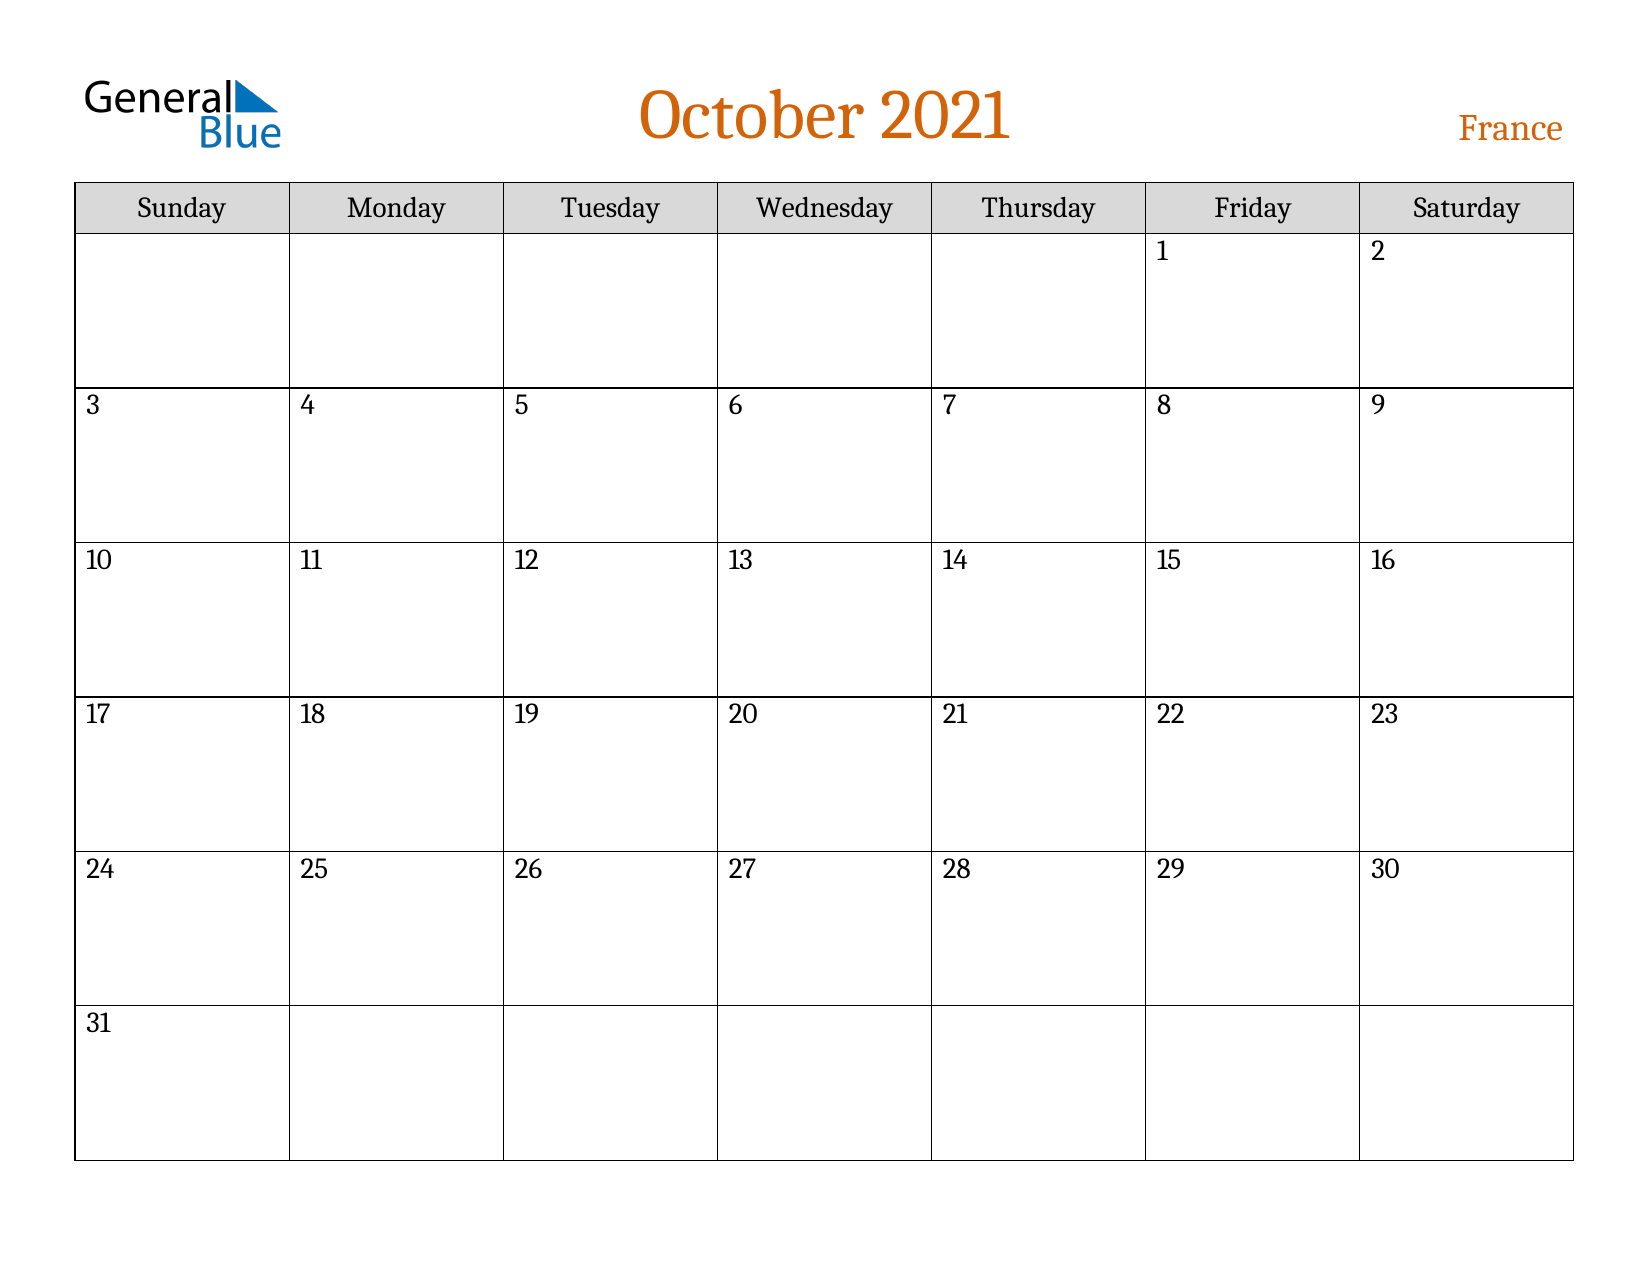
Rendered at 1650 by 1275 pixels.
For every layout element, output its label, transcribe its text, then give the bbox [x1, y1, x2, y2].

table_cell [932, 275, 1145, 387]
table_cell [718, 584, 931, 696]
table_cell 27 [718, 852, 931, 893]
table_cell [718, 275, 931, 387]
table_cell 15 [1146, 543, 1359, 584]
table_cell [290, 1047, 503, 1160]
table_cell 14 [932, 543, 1145, 584]
table_cell [932, 234, 1145, 275]
table_cell 3 [76, 389, 289, 429]
table_cell [76, 429, 289, 542]
table_cell [932, 1047, 1145, 1160]
table_cell [718, 234, 931, 275]
table_cell 28 [932, 852, 1145, 893]
table_cell Monday [290, 183, 503, 233]
table_header France [1146, 75, 1574, 182]
table_cell Tuesday [504, 183, 717, 233]
table_cell [1146, 738, 1359, 851]
table_cell [504, 275, 717, 387]
table_cell [504, 429, 717, 542]
table_cell 19 [504, 698, 717, 738]
table_cell 31 [76, 1006, 289, 1047]
table_cell [1146, 584, 1359, 696]
table_cell [290, 1006, 503, 1047]
table_cell [932, 584, 1145, 696]
table_cell 21 [932, 698, 1145, 738]
table_cell [290, 584, 503, 696]
table_cell 7 [932, 389, 1145, 429]
table_cell [1146, 1047, 1359, 1160]
table_cell 23 [1360, 698, 1573, 738]
table_cell [76, 1047, 289, 1160]
table_cell [718, 1047, 931, 1160]
table_cell 24 [76, 852, 289, 893]
table_cell [504, 234, 717, 275]
table_cell [1146, 275, 1359, 387]
table_cell [1146, 429, 1359, 542]
table_cell 18 [290, 698, 503, 738]
table_cell 16 [1360, 543, 1573, 584]
table_cell [1146, 1006, 1359, 1047]
table_cell 29 [1146, 852, 1359, 893]
table_cell 1 [1146, 234, 1359, 275]
table_cell 2 [1360, 234, 1573, 275]
table_cell 22 [1146, 698, 1359, 738]
table_header October 2021 [503, 75, 1146, 182]
table_cell [504, 584, 717, 696]
table_cell [1360, 275, 1573, 387]
table_cell [1360, 429, 1573, 542]
table_cell 8 [1146, 389, 1359, 429]
table_cell 30 [1360, 852, 1573, 893]
table_cell [1360, 738, 1573, 851]
table_cell 20 [718, 698, 931, 738]
table_header [75, 75, 503, 182]
table_cell 11 [290, 543, 503, 584]
table_cell [76, 234, 289, 275]
table_cell [290, 893, 503, 1005]
table_cell [932, 893, 1145, 1005]
table_cell [504, 738, 717, 851]
table_cell [1360, 893, 1573, 1005]
table_cell 5 [504, 389, 717, 429]
table_cell [1146, 893, 1359, 1005]
table_cell [718, 1006, 931, 1047]
table_cell 26 [504, 852, 717, 893]
table_cell Friday [1146, 183, 1359, 233]
table_cell [504, 1047, 717, 1160]
table_cell [290, 738, 503, 851]
table_cell [504, 893, 717, 1005]
table_cell [76, 275, 289, 387]
table_cell [718, 893, 931, 1005]
table_cell 4 [290, 389, 503, 429]
table_cell [932, 1006, 1145, 1047]
table_cell Saturday [1360, 183, 1573, 233]
table_cell [718, 738, 931, 851]
table_cell [76, 893, 289, 1005]
table_cell 10 [76, 543, 289, 584]
table_cell [76, 738, 289, 851]
table_cell 6 [718, 389, 931, 429]
table_cell 17 [76, 698, 289, 738]
table_cell Wednesday [718, 183, 931, 233]
table_cell [932, 738, 1145, 851]
table_cell [1360, 1006, 1573, 1047]
table_cell 9 [1360, 389, 1573, 429]
table_cell [290, 234, 503, 275]
picture [85, 80, 281, 148]
table_cell Thursday [932, 183, 1145, 233]
table_cell 25 [290, 852, 503, 893]
table_cell [1360, 1047, 1573, 1160]
table_cell [290, 429, 503, 542]
table_cell [504, 1006, 717, 1047]
table_cell [932, 429, 1145, 542]
table_cell Sunday [76, 183, 289, 233]
table_cell [290, 275, 503, 387]
table_cell [1360, 584, 1573, 696]
table_cell [76, 584, 289, 696]
table_cell [718, 429, 931, 542]
table_cell 12 [504, 543, 717, 584]
table_cell 13 [718, 543, 931, 584]
